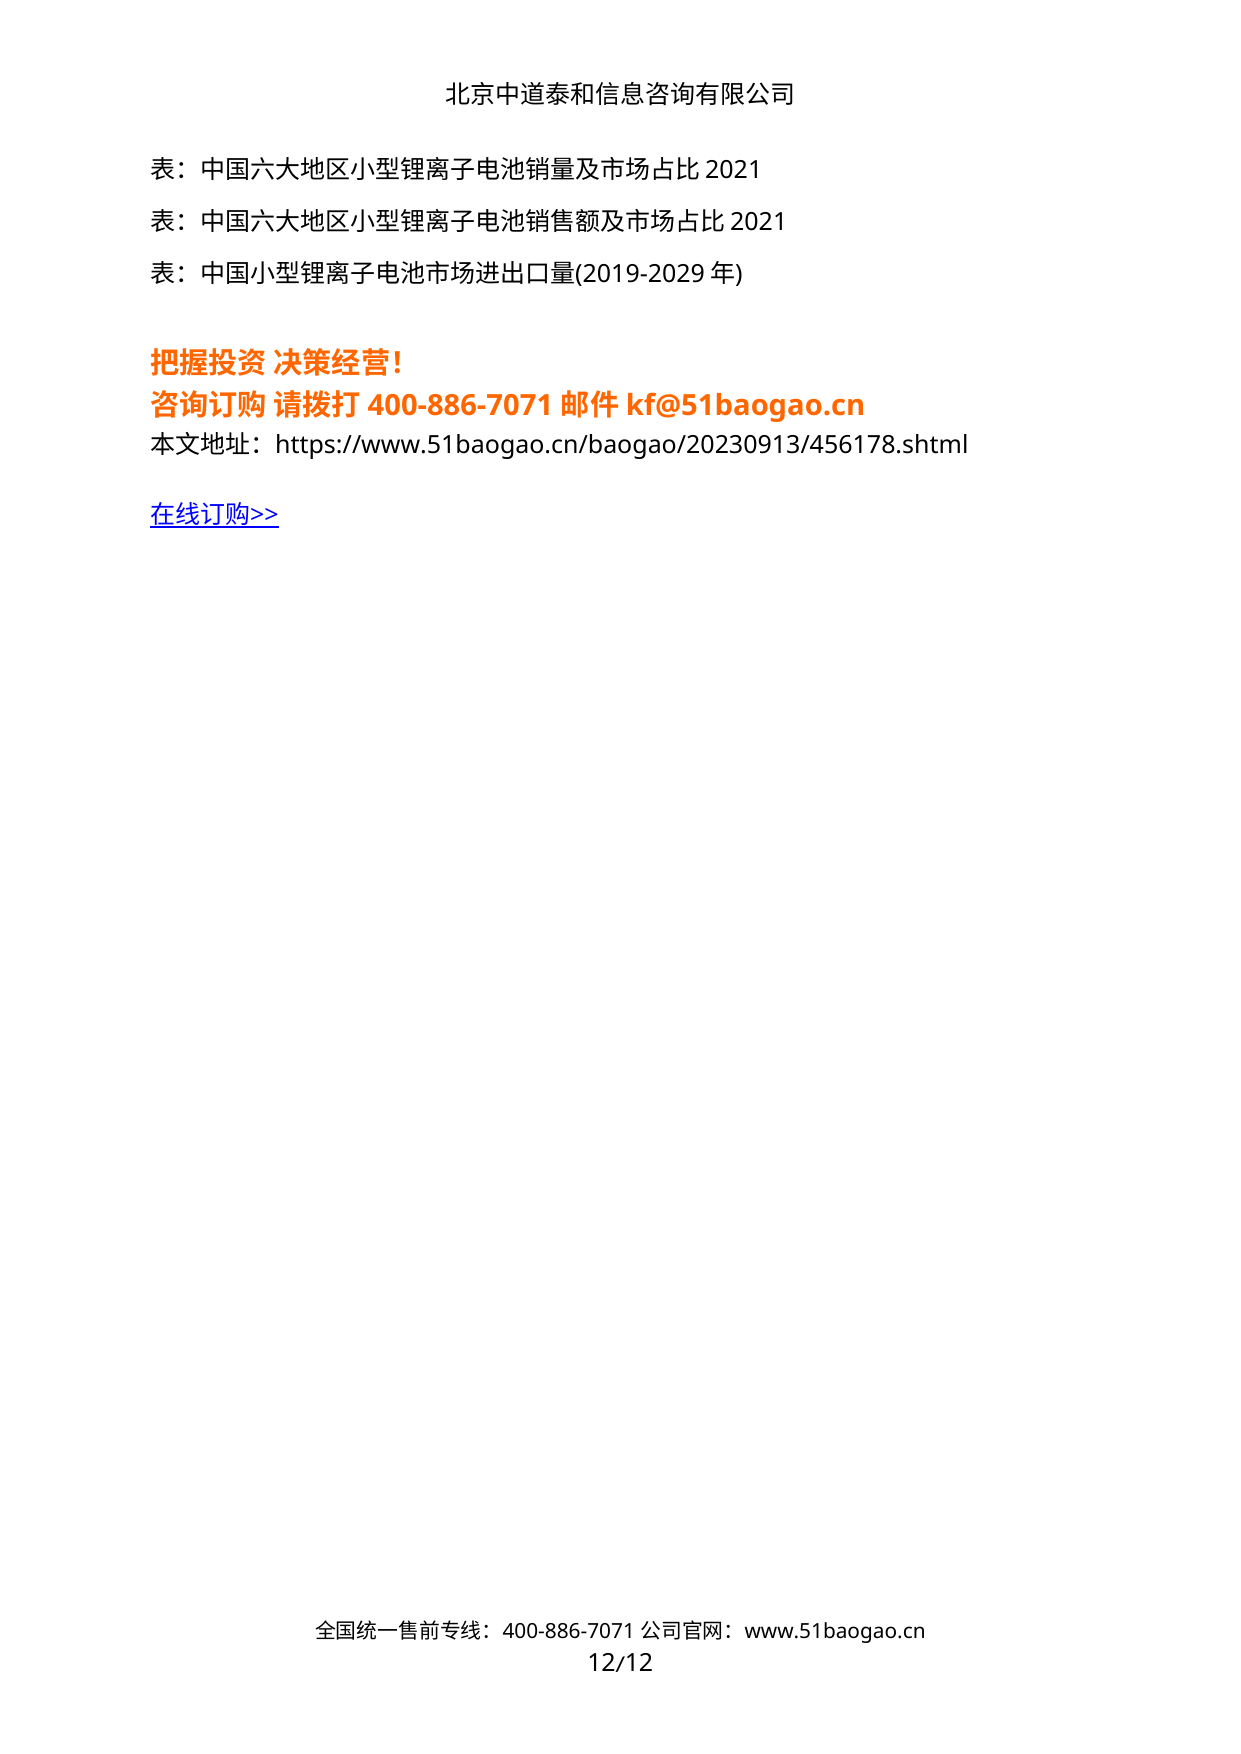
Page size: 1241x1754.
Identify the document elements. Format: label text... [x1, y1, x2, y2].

text 表：中国六大地区小型锂离子电池销量及市场占比2021 [150, 150, 1090, 186]
text 在线订购>> [150, 461, 1090, 531]
text 表：中国小型锂离子电池市场进出口量(2019-2029年) [150, 254, 1090, 290]
text 表：中国六大地区小型锂离子电池销售额及市场占比2021 [150, 202, 1090, 238]
text 把握投资 决策经营！咨询订购 请拨打 400-886-7071 邮件 kf@51baogao.cn本文地址：https://www.51baogao.cn/baogao/20230913/456178.shtml [150, 306, 1090, 461]
